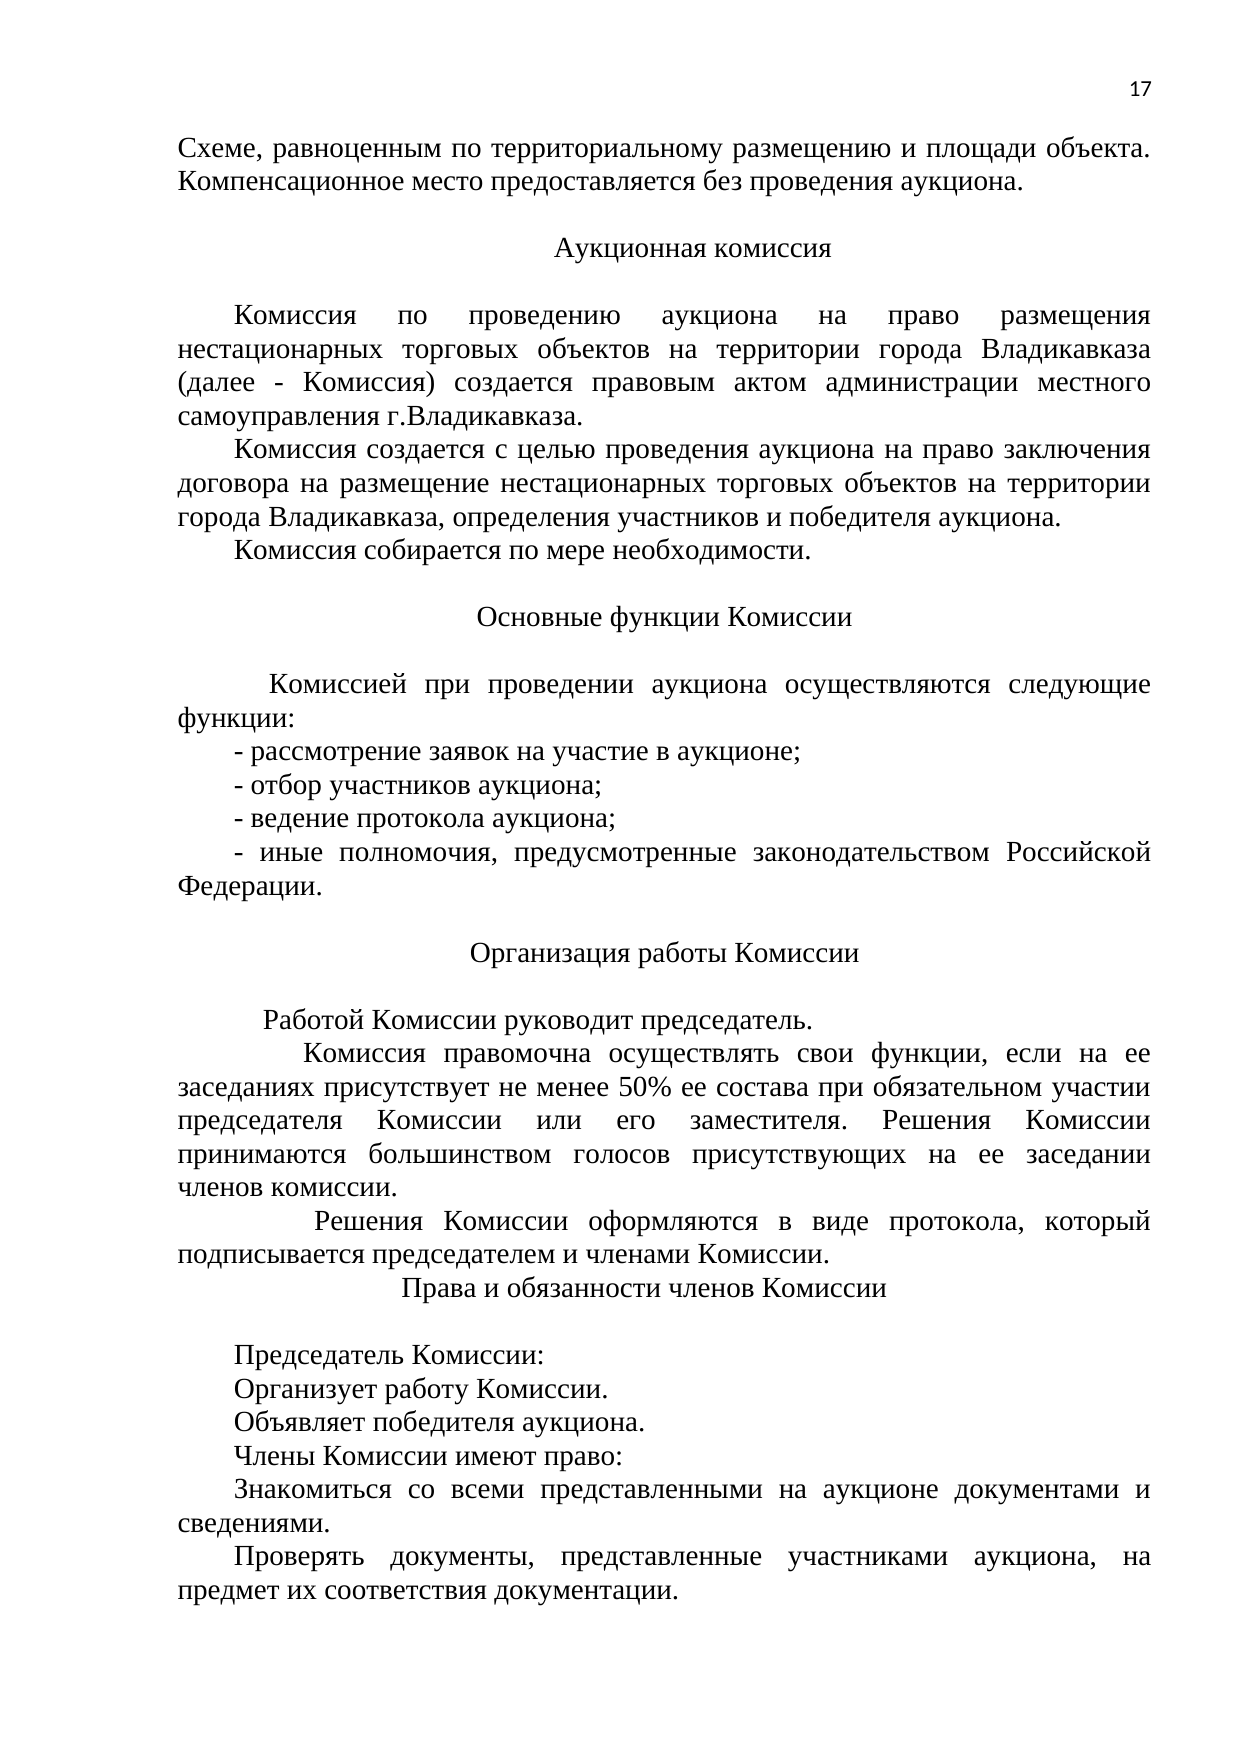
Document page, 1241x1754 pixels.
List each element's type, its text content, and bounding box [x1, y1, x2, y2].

text Комиссия собирается по мере необходимости. [177, 532, 1152, 566]
text Права и обязанности членов Комиссии [177, 1270, 1152, 1304]
text Работой Комиссии руководит председатель. [177, 1002, 1152, 1035]
text Аукционная комиссия [177, 230, 1152, 264]
text Объявляет победителя аукциона. [177, 1404, 1152, 1438]
text Комиссия по проведению аукциона на право размещения нестационарных торговых объектов на территории города Владикавказа (далее - Комиссия) создается правовым актом администрации местного самоуправления г.Владикавказа. [177, 297, 1152, 432]
text - ведение протокола аукциона; [177, 801, 1152, 834]
text Решения Комиссии оформляются в виде протокола, который подписывается председателем и членами Комиссии. [177, 1203, 1152, 1270]
text Члены Комиссии имеют право: [177, 1438, 1152, 1471]
text Комиссия создается с целью проведения аукциона на право заключения договора на размещение нестационарных торговых объектов на территории города Владикавказа, определения участников и победителя аукциона. [177, 432, 1152, 532]
text Председатель Комиссии: [177, 1337, 1152, 1371]
text Организация работы Комиссии [177, 935, 1152, 968]
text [177, 130, 1152, 197]
text - рассмотрение заявок на участие в аукционе; [177, 733, 1152, 767]
text - отбор участников аукциона; [177, 767, 1152, 801]
text Комиссия правомочна осуществлять свои функции, если на ее заседаниях присутствует не менее 50% ее состава при обязательном участии председателя Комиссии или его заместителя. Решения Комиссии принимаются большинством голосов присутствующих на ее заседании членов комиссии. [177, 1035, 1152, 1203]
text Проверять документы, представленные участниками аукциона, на предмет их соответствия документации. [177, 1538, 1152, 1606]
text Комиссией при проведении аукциона осуществляются следующие функции: [177, 666, 1152, 733]
text Основные функции Комиссии [177, 599, 1152, 633]
text - иные полномочия, предусмотренные законодательством Российской Федерации. [177, 834, 1152, 901]
text Организует работу Комиссии. [177, 1371, 1152, 1404]
text Знакомиться со всеми представленными на аукционе документами и сведениями. [177, 1471, 1152, 1538]
